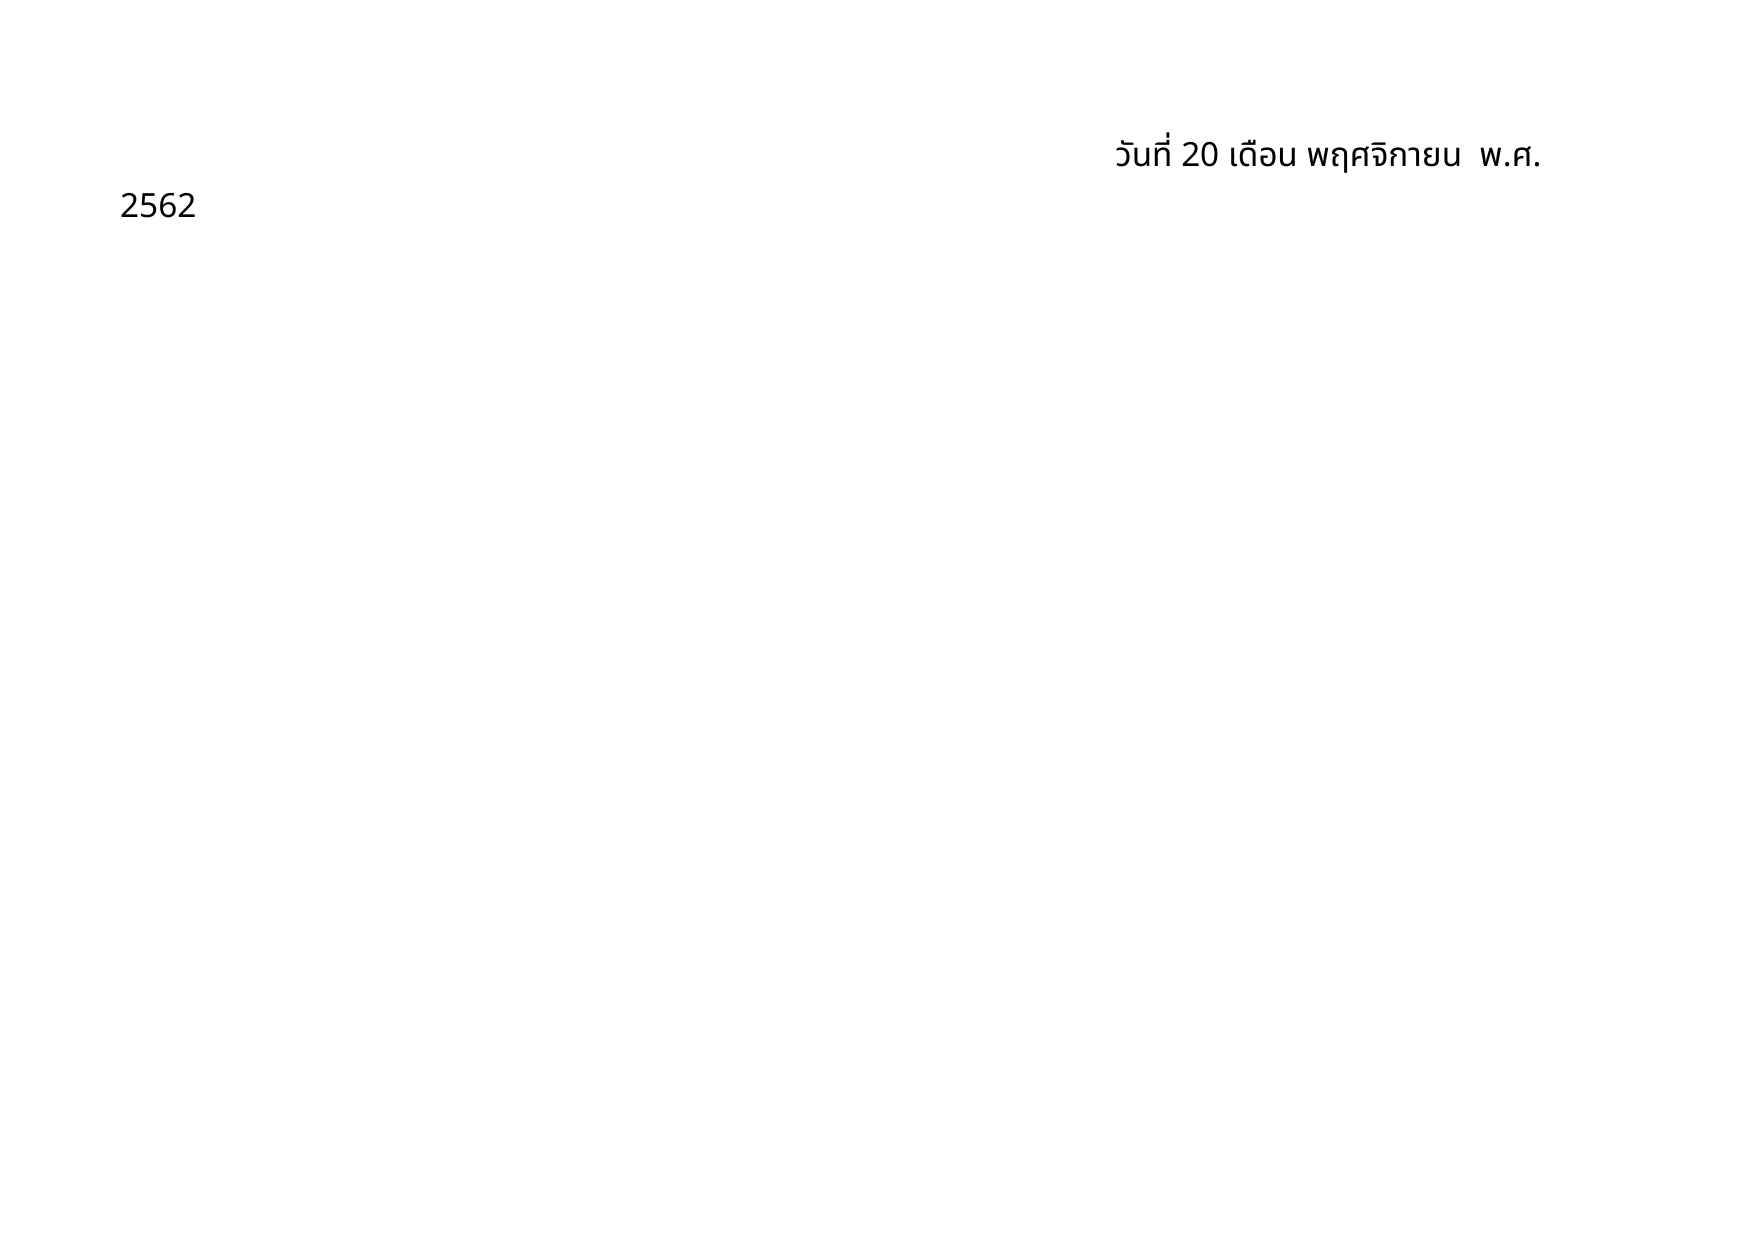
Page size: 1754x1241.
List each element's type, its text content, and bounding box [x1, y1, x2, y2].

text วันที่ 20 เดือน พฤศจิกายน พ.ศ. 2562 [120, 131, 1604, 227]
